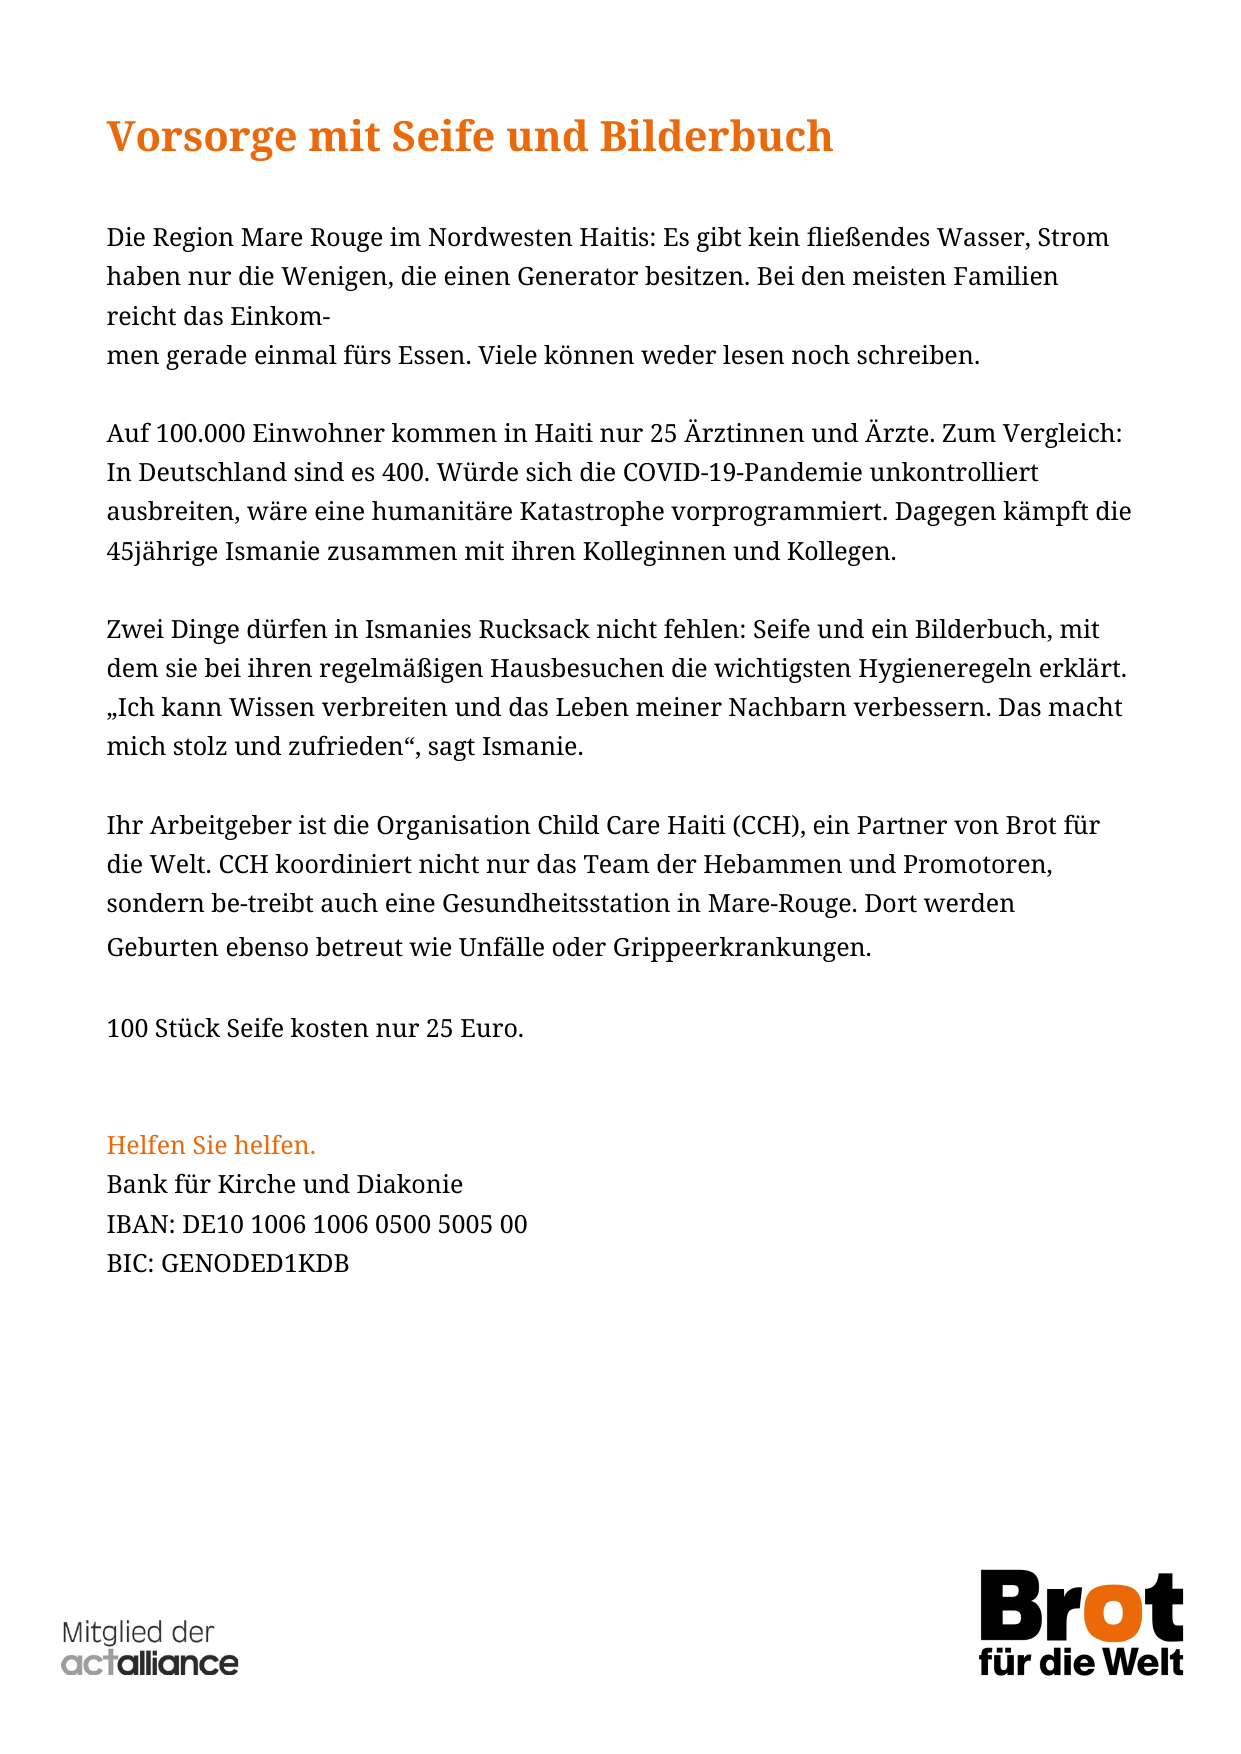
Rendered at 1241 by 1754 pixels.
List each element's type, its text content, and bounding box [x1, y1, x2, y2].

text Helfen Sie helfen. [106, 1128, 1134, 1162]
text 100 Stück Seife kosten nur 25 Euro. [106, 1011, 1134, 1044]
text Bank für Kirche und Diakonie IBAN: DE10 1006 1006 0500 5005 00 BIC: GENODED1KDB [106, 1167, 1134, 1279]
text Die Region Mare Rouge im Nordwesten Haitis: Es gibt kein fließendes Wasser, Strom haben nur die Wenigen, die einen Generator besitzen. Bei den meisten Familien reicht das Einkom- [106, 220, 1134, 332]
text Ihr Arbeitgeber ist die Organisation Child Care Haiti (CCH), ein Partner von Brot für die Welt. CCH koordiniert nicht nur das Team der Hebammen und Promotoren, sondern be-treibt auch eine Gesundheitsstation in Mare-Rouge. Dort werden Geburten ebenso betreut wie Unfälle oder Grippeerkrankungen. [106, 807, 1134, 965]
picture [61, 1620, 239, 1675]
text Auf 100.000 Einwohner kommen in Haiti nur 25 Ärztinnen und Ärzte. Zum Vergleich: In Deutschland sind es 400. Würde sich die COVID-19-Pandemie unkontrolliert ausbreiten, wäre eine humanitäre Katastrophe vorprogrammiert. Dagegen kämpft die 45jährige Ismanie zusammen mit ihren Kolleginnen und Kollegen. [106, 416, 1134, 567]
text men gerade einmal fürs Essen. Viele können weder lesen noch schreiben. [106, 337, 1134, 371]
text Vorsorge mit Seife und Bilderbuch [106, 106, 1134, 163]
picture [965, 1568, 1184, 1676]
text Zwei Dinge dürfen in Ismanies Rucksack nicht fehlen: Seife und ein Bilderbuch, mit dem sie bei ihren regelmäßigen Hausbesuchen die wichtigsten Hygieneregeln erklärt. „Ich kann Wissen verbreiten und das Leben meiner Nachbarn verbessern. Das macht mich stolz und zufrieden“, sagt Ismanie. [106, 612, 1134, 763]
